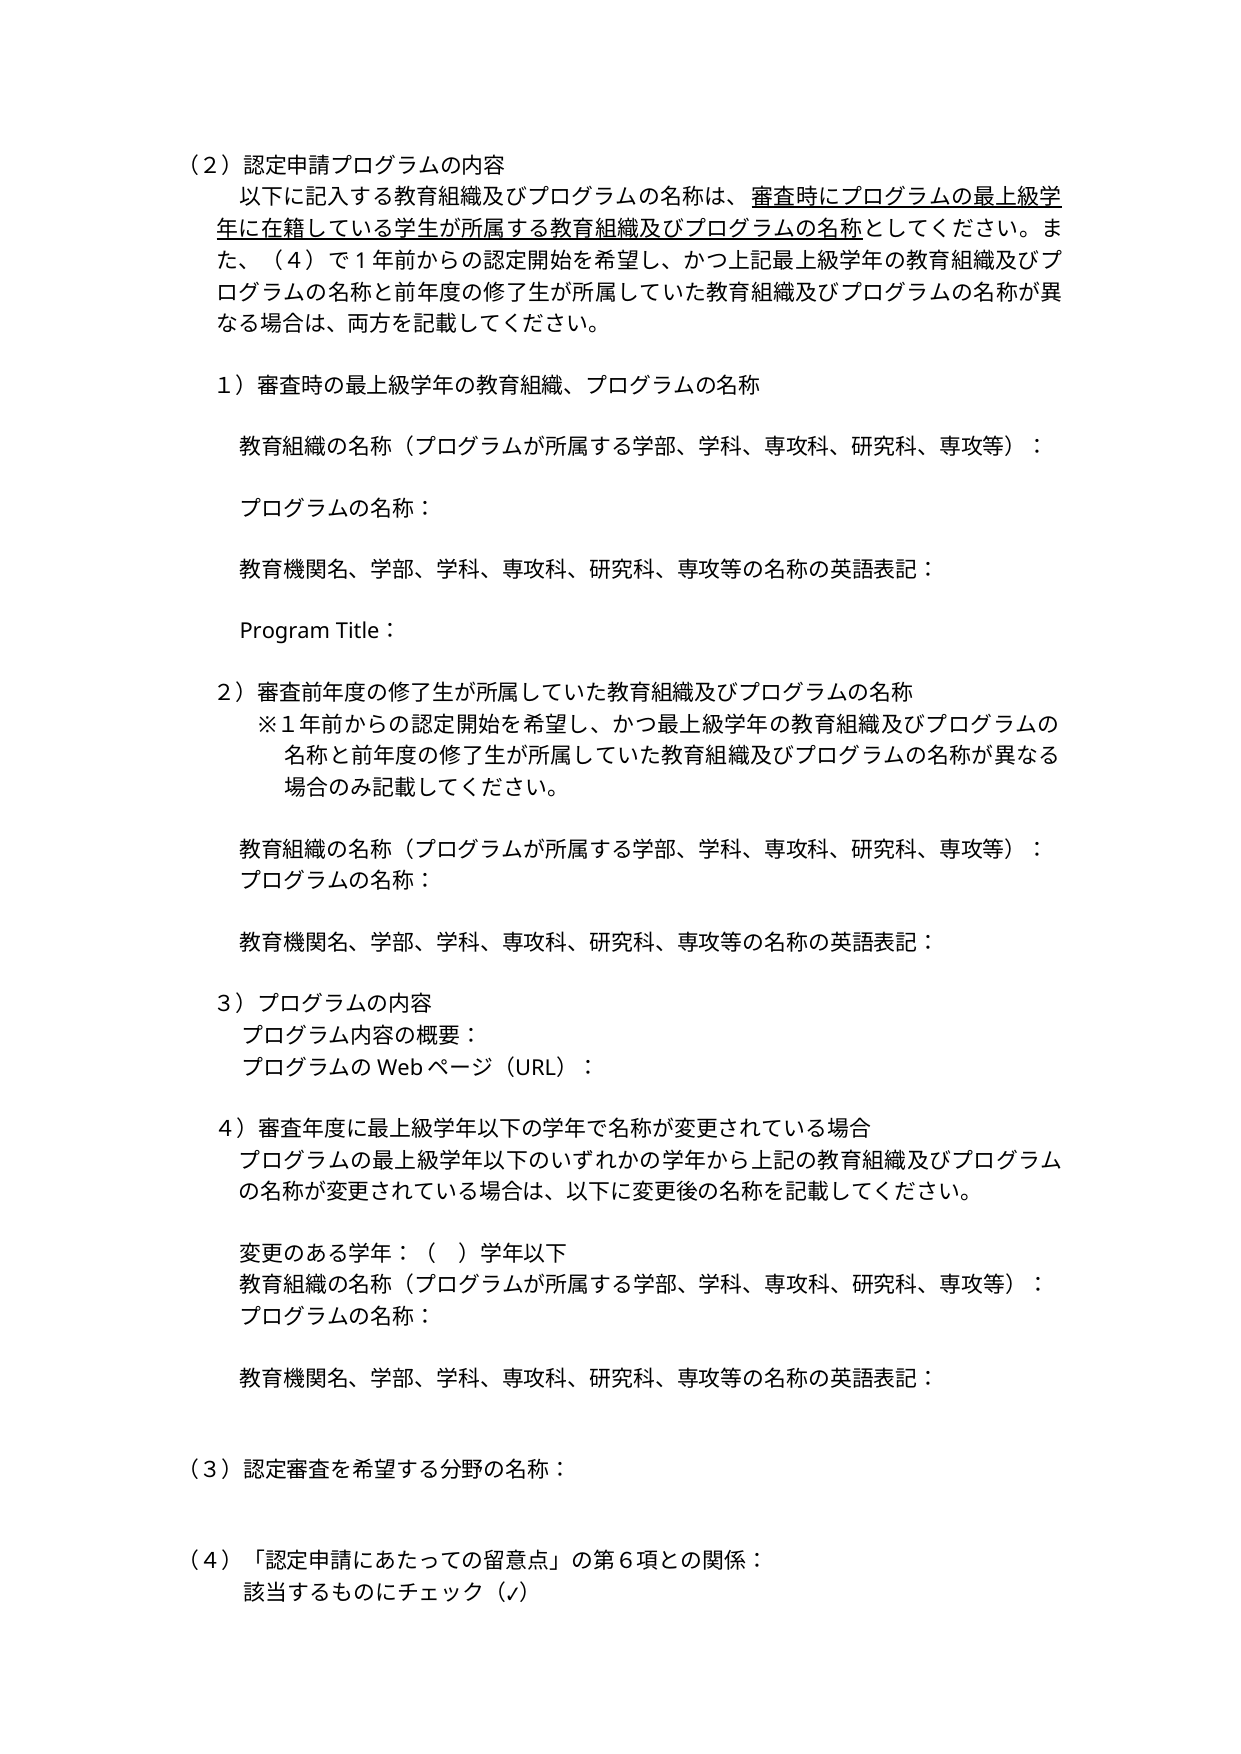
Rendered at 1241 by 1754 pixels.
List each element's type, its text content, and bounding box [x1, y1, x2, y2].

text プログラム内容の概要： [241, 1018, 1063, 1049]
text プログラムの最上級学年以下のいずれかの学年から上記の教育組織及びプログラムの名称が変更されている場合は、以下に変更後の名称を記載してください。 [238, 1143, 1063, 1206]
text 教育機関名、学部、学科、専攻科、研究科、専攻等の名称の英語表記： [177, 925, 1063, 956]
text プログラムの名称： [177, 491, 1063, 522]
text 変更のある学年：（ ）学年以下 [177, 1236, 1063, 1267]
text プログラムのWebページ（URL）： [241, 1049, 1063, 1081]
text プログラムの名称： [177, 863, 1063, 895]
text 教育組織の名称（プログラムが所属する学部、学科、専攻科、研究科、専攻等）： [216, 832, 1063, 863]
text （４）「認定申請にあたっての留意点」の第６項との関係： [177, 1543, 1063, 1575]
text 教育機関名、学部、学科、専攻科、研究科、専攻等の名称の英語表記： [177, 552, 1063, 584]
text 教育組織の名称（プログラムが所属する学部、学科、専攻科、研究科、専攻等）： [177, 1267, 1063, 1299]
text １）審査時の最上級学年の教育組織、プログラムの名称 [213, 368, 1063, 399]
text 教育機関名、学部、学科、専攻科、研究科、専攻等の名称の英語表記： [177, 1361, 1063, 1392]
text ２）審査前年度の修了生が所属していた教育組織及びプログラムの名称 [213, 675, 1063, 707]
text ３）プログラムの内容 [213, 986, 1063, 1018]
text 該当するものにチェック（✔） [177, 1575, 1063, 1606]
text （３）認定審査を希望する分野の名称： [177, 1452, 1063, 1483]
text （２）認定申請プログラムの内容 [177, 148, 1063, 179]
text 教育組織の名称（プログラムが所属する学部、学科、専攻科、研究科、専攻等）： [216, 429, 1063, 461]
text プログラムの名称： [177, 1299, 1063, 1331]
text Program Title： [177, 613, 1063, 645]
text 以下に記入する教育組織及びプログラムの名称は、審査時にプログラムの最上級学年に在籍している学生が所属する教育組織及びプログラムの名称としてください。また、（４）で1年前からの認定開始を希望し、かつ上記最上級学年の教育組織及びプログラムの名称と前年度の修了生が所属していた教育組織及びプログラムの名称が異なる場合は、両方を記載してください。 [216, 179, 1063, 338]
text ４）審査年度に最上級学年以下の学年で名称が変更されている場合 [214, 1111, 1063, 1143]
text ※１年前からの認定開始を希望し、かつ最上級学年の教育組織及びプログラムの名称と前年度の修了生が所属していた教育組織及びプログラムの名称が異なる場合のみ記載してください。 [258, 707, 1063, 802]
